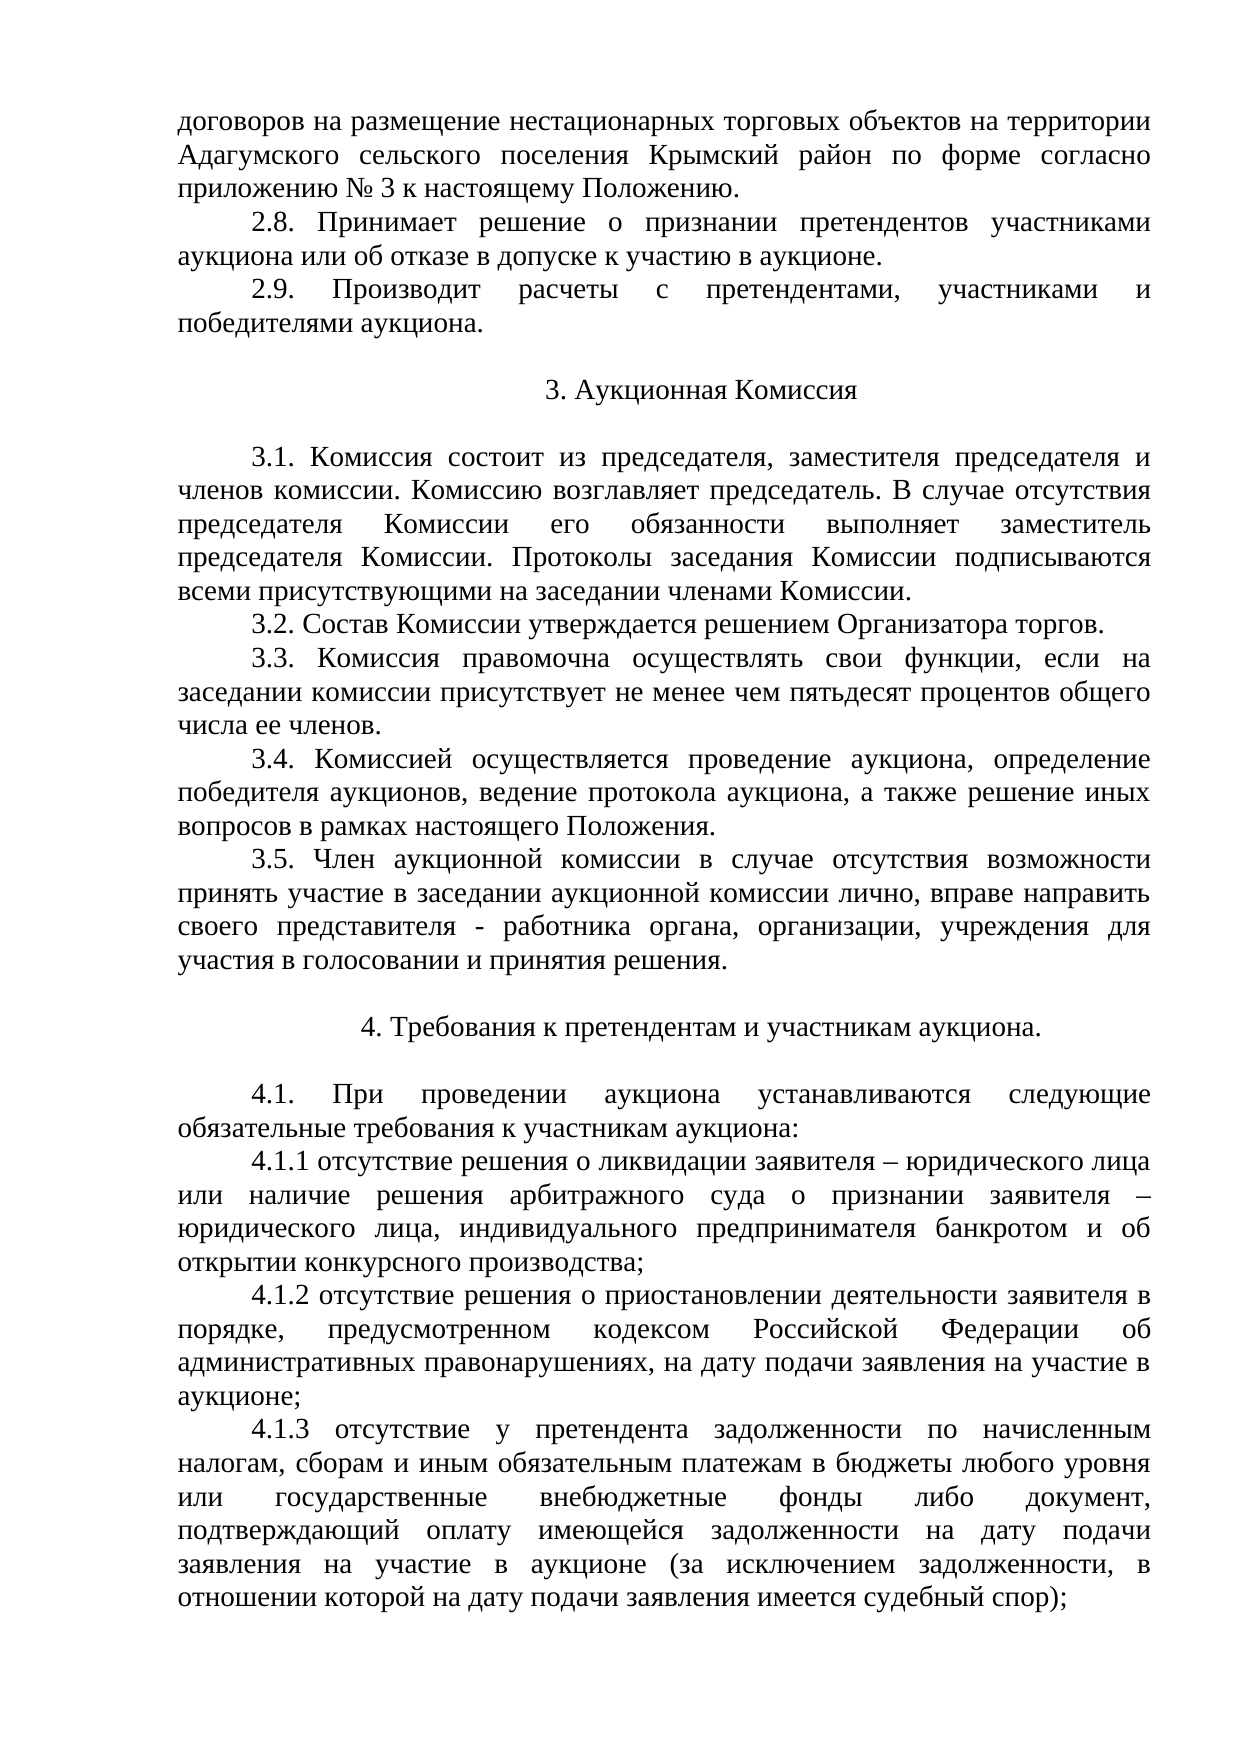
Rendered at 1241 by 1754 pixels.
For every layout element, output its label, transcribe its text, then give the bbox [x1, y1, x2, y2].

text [177, 103, 1152, 204]
text 4.1.1 отсутствие решения о ликвидации заявителя – юридического лица или наличие решения арбитражного суда о признании заявителя – юридического лица, индивидуального предпринимателя банкротом и об открытии конкурсного производства; [177, 1143, 1152, 1277]
text 4.1.2 отсутствие решения о приостановлении деятельности заявителя в порядке, предусмотренном кодексом Российской Федерации об административных правонарушениях, на дату подачи заявления на участие в аукционе; [177, 1277, 1152, 1412]
text 3.4. Комиссией осуществляется проведение аукциона, определение победителя аукционов, ведение протокола аукциона, а также решение иных вопросов в рамках настоящего Положения. [177, 741, 1152, 841]
text 4.1. При проведении аукциона устанавливаются следующие обязательные требования к участникам аукциона: [177, 1076, 1152, 1143]
text 3.5. Член аукционной комиссии в случае отсутствия возможности принять участие в заседании аукционной комиссии лично, вправе направить своего представителя - работника органа, организации, учреждения для участия в голосовании и принятия решения. [177, 841, 1152, 976]
text 4.1.3 отсутствие у претендента задолженности по начисленным налогам, сборам и иным обязательным платежам в бюджеты любого уровня или государственные внебюджетные фонды либо документ, подтверждающий оплату имеющейся задолженности на дату подачи заявления на участие в аукционе (за исключением задолженности, в отношении которой на дату подачи заявления имеется судебный спор); [177, 1412, 1152, 1613]
text 2.8. Принимает решение о признании претендентов участниками аукциона или об отказе в допуске к участию в аукционе. [177, 204, 1152, 271]
text 2.9. Производит расчеты с претендентами, участниками и победителями аукциона. [177, 271, 1152, 338]
text 3.2. Состав Комиссии утверждается решением Организатора торгов. [177, 607, 1152, 640]
text 3.3. Комиссия правомочна осуществлять свои функции, если на заседании комиссии присутствует не менее чем пятьдесят процентов общего числа ее членов. [177, 640, 1152, 741]
text 4. Требования к претендентам и участникам аукциона. [177, 1009, 1152, 1043]
text 3.1. Комиссия состоит из председателя, заместителя председателя и членов комиссии. Комиссию возглавляет председатель. В случае отсутствия председателя Комиссии его обязанности выполняет заместитель председателя Комиссии. Протоколы заседания Комиссии подписываются всеми присутствующими на заседании членами Комиссии. [177, 439, 1152, 607]
text 3. Аукционная Комиссия [177, 372, 1152, 405]
